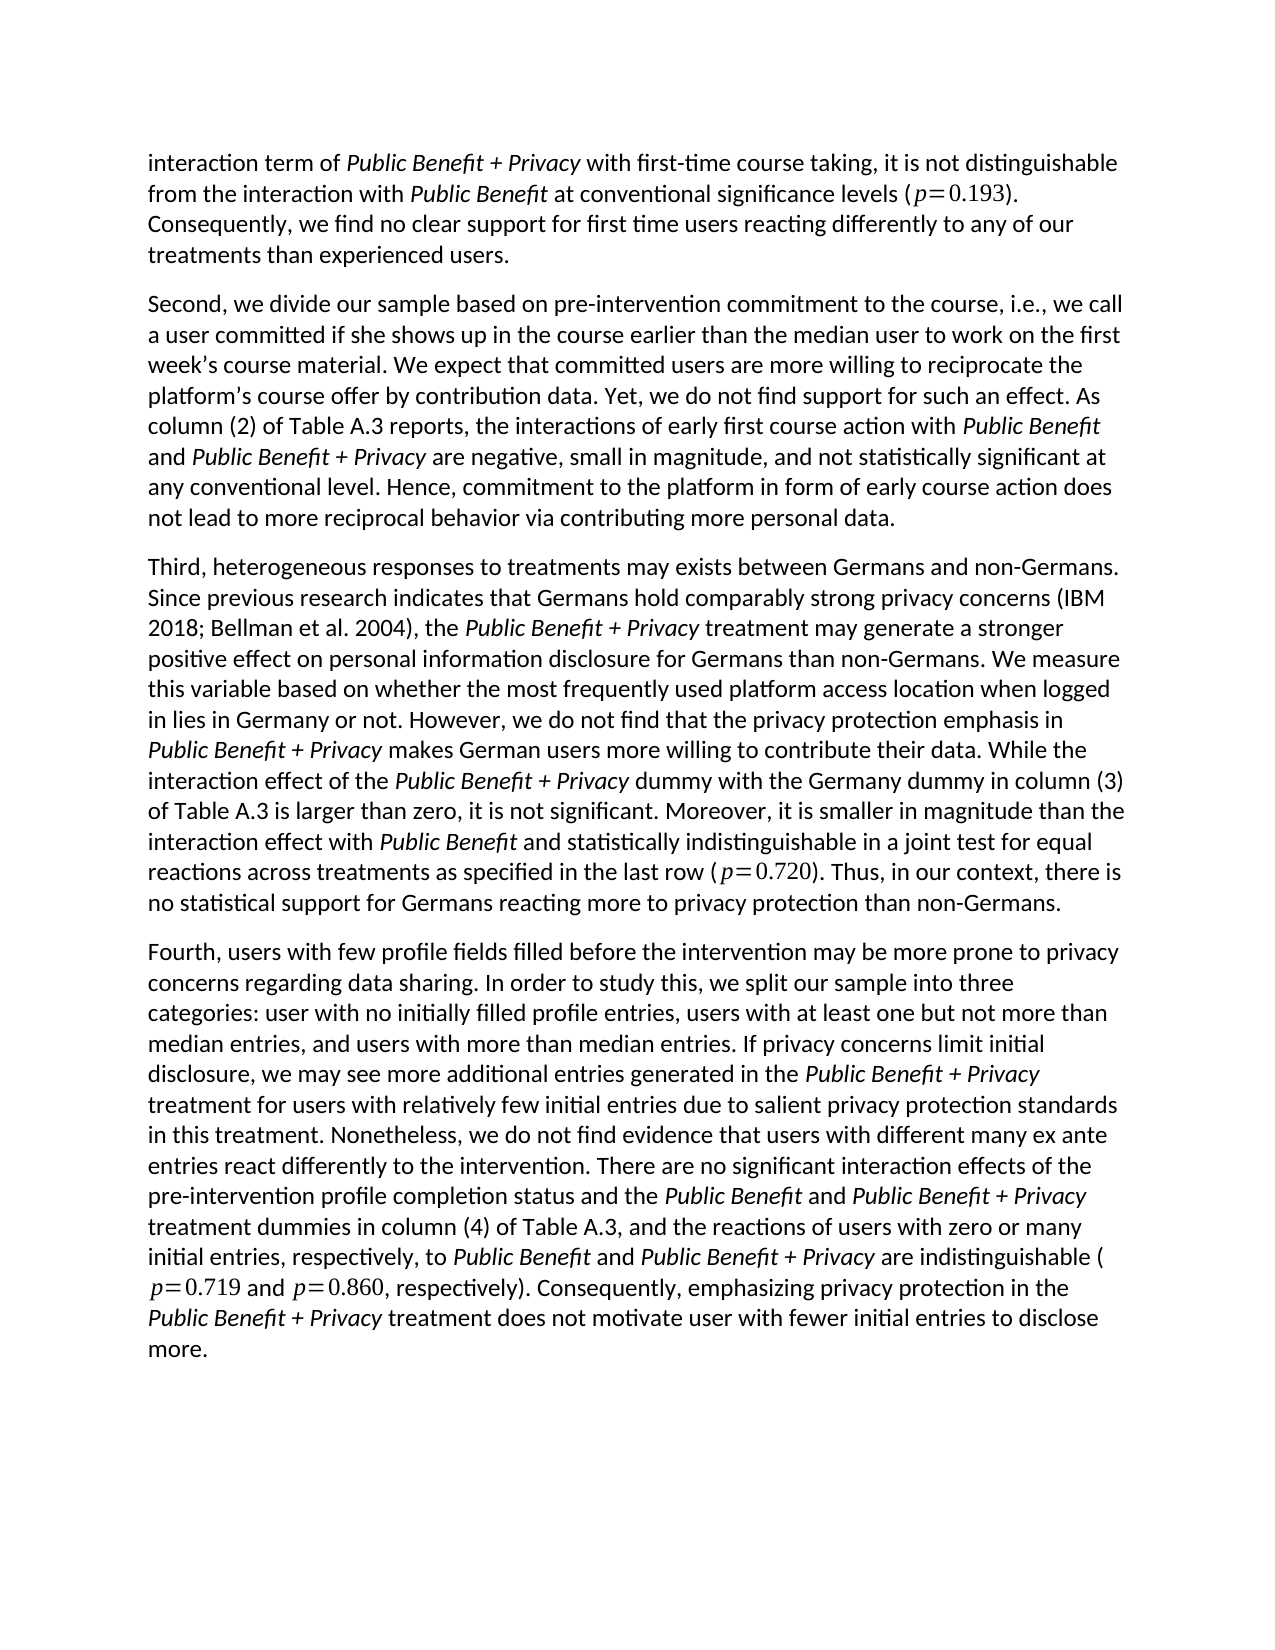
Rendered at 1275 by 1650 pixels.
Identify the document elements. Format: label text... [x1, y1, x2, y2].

text Second, we divide our sample based on pre-intervention commitment to the course, i.e., we call a user committed if she shows up in the course earlier than the median user to work on the first week’s course material. We expect that committed users are more willing to reciprocate the platform’s course offer by contribution data. Yet, we do not find support for such an effect. As column (2) of Table A.3 reports, the interactions of early first course action with Public Benefit and Public Benefit + Privacy are negative, small in magnitude, and not statistically significant at any conventional level. Hence, commitment to the platform in form of early course action does not lead to more reciprocal behavior via contributing more personal data. [148, 288, 1127, 533]
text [148, 148, 1127, 270]
text Fourth, users with few profile fields filled before the intervention may be more prone to privacy concerns regarding data sharing. In order to study this, we split our sample into three categories: user with no initially filled profile entries, users with at least one but not more than median entries, and users with more than median entries. If privacy concerns limit initial disclosure, we may see more additional entries generated in the Public Benefit + Privacy treatment for users with relatively few initial entries due to salient privacy protection standards in this treatment. Nonetheless, we do not find evidence that users with different many ex ante entries react differently to the intervention. There are no significant interaction effects of the pre-intervention profile completion status and the Public Benefit and Public Benefit + Privacy treatment dummies in column (4) of Table A.3, and the reactions of users with zero or many initial entries, respectively, to Public Benefit and Public Benefit + Privacy are indistinguishable ( and , respectively). Consequently, emphasizing privacy protection in the Public Benefit + Privacy treatment does not motivate user with fewer initial entries to disclose more. [148, 936, 1127, 1364]
text Third, heterogeneous responses to treatments may exists between Germans and non-Germans. Since previous research indicates that Germans hold comparably strong privacy concerns (IBM 2018; Bellman et al. 2004), the Public Benefit + Privacy treatment may generate a stronger positive effect on personal information disclosure for Germans than non-Germans. We measure this variable based on whether the most frequently used platform access location when logged in lies in Germany or not. However, we do not find that the privacy protection emphasis in Public Benefit + Privacy makes German users more willing to contribute their data. While the interaction effect of the Public Benefit + Privacy dummy with the Germany dummy in column (3) of Table A.3 is larger than zero, it is not significant. Moreover, it is smaller in magnitude than the interaction effect with Public Benefit and statistically indistinguishable in a joint test for equal reactions across treatments as specified in the last row (). Thus, in our context, there is no statistical support for Germans reacting more to privacy protection than non-Germans. [148, 551, 1127, 918]
